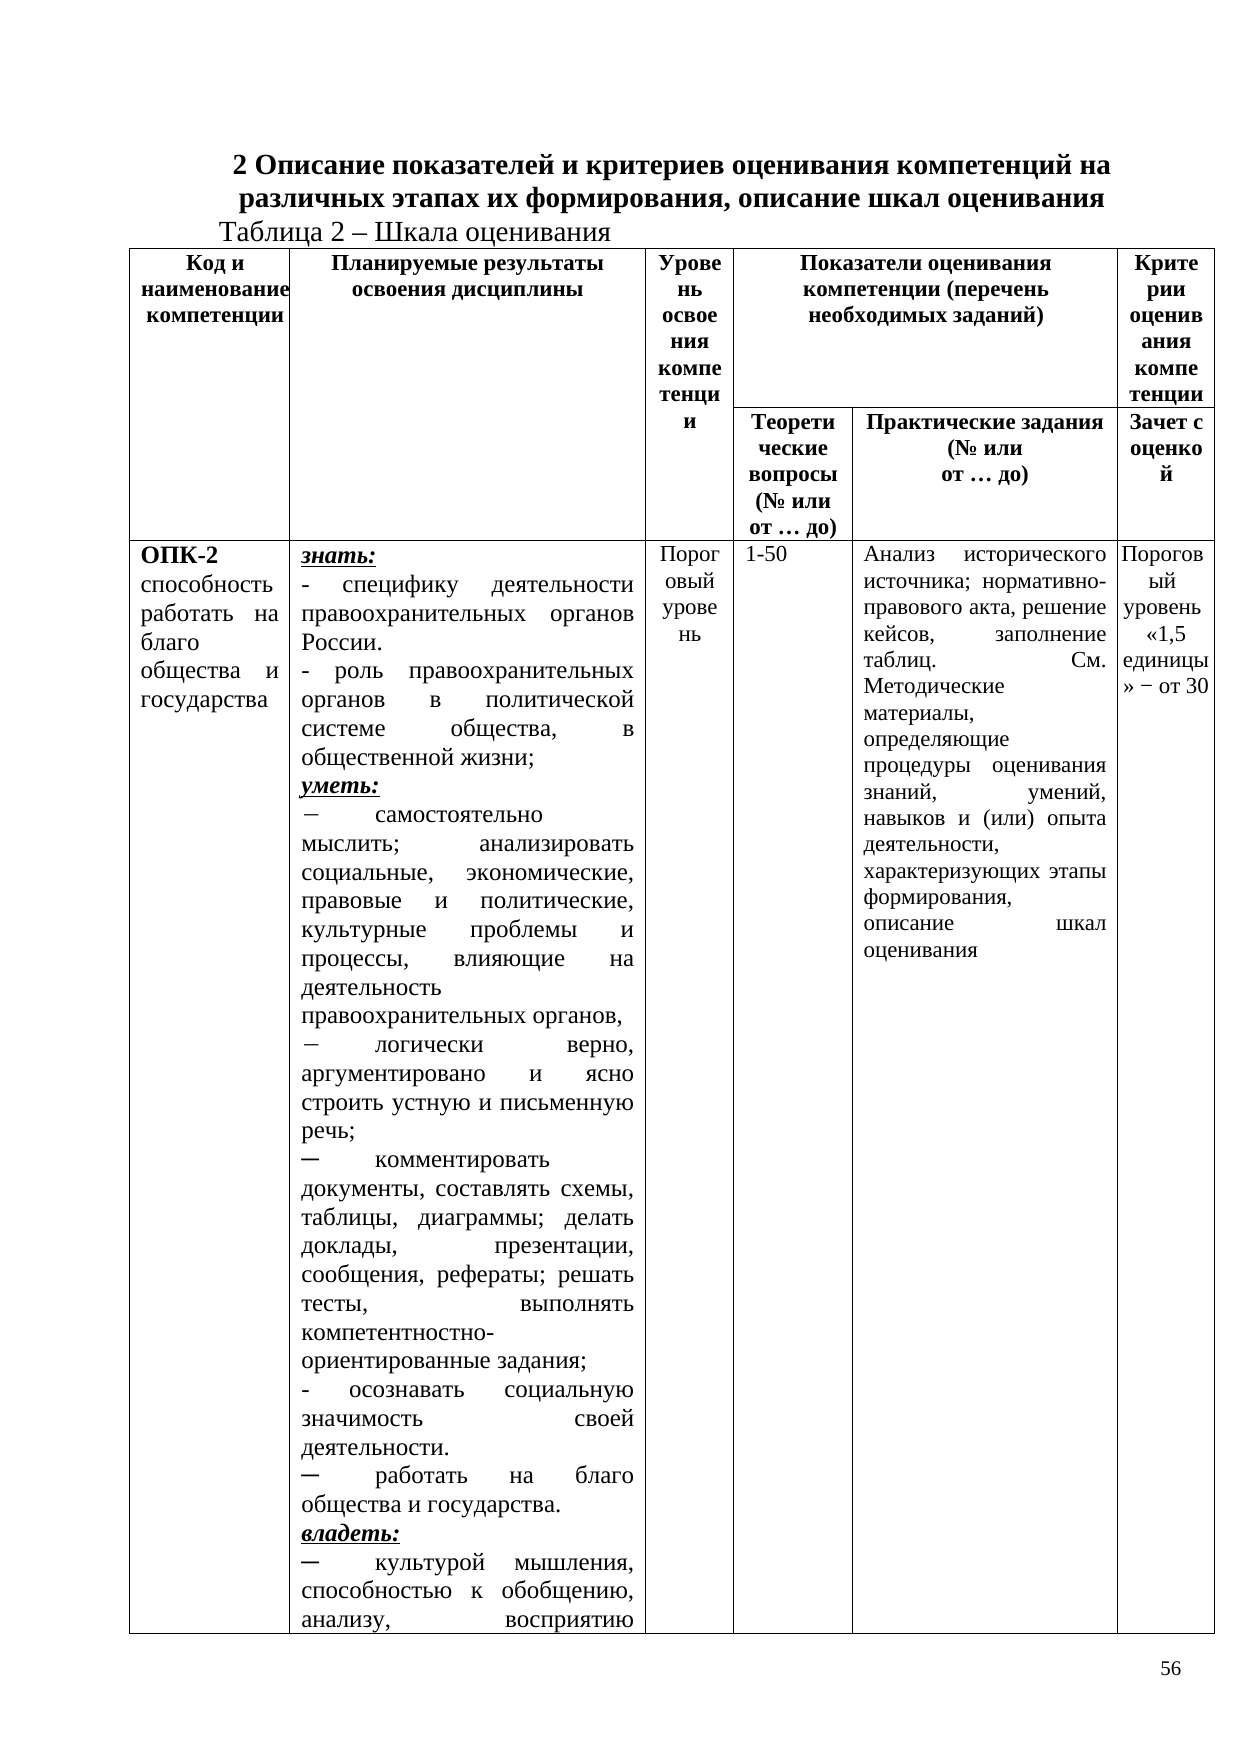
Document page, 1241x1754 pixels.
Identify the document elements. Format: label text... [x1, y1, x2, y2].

table_header Критерии оценивания компетенции [1118, 249, 1214, 407]
table_cell Теоретические вопросы (№ или от … до) [734, 408, 852, 539]
table_cell Зачет с оценкой [1118, 408, 1214, 539]
text Таблица 2 – Шкала оценивания [162, 214, 1181, 247]
table_cell Практические задания (№ или от … до) [853, 408, 1117, 539]
table_header Уровень освоения компетенции [646, 249, 733, 539]
table_cell Пороговый уровень [646, 541, 733, 1633]
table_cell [853, 541, 1117, 1633]
table_header Показатели оценивания компетенции (перечень необходимых заданий) [734, 249, 1117, 407]
table_cell 1-50 [734, 541, 852, 1633]
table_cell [130, 541, 289, 1633]
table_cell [1118, 541, 1214, 1633]
table_header Код и наименование компетенции [130, 249, 289, 539]
text 2 Описание показателей и критериев оценивания компетенций на различных этапах их формирования, описание шкал оценивания [162, 147, 1181, 214]
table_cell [290, 541, 645, 1633]
table_header Планируемые результаты освоения дисциплины [290, 249, 645, 539]
